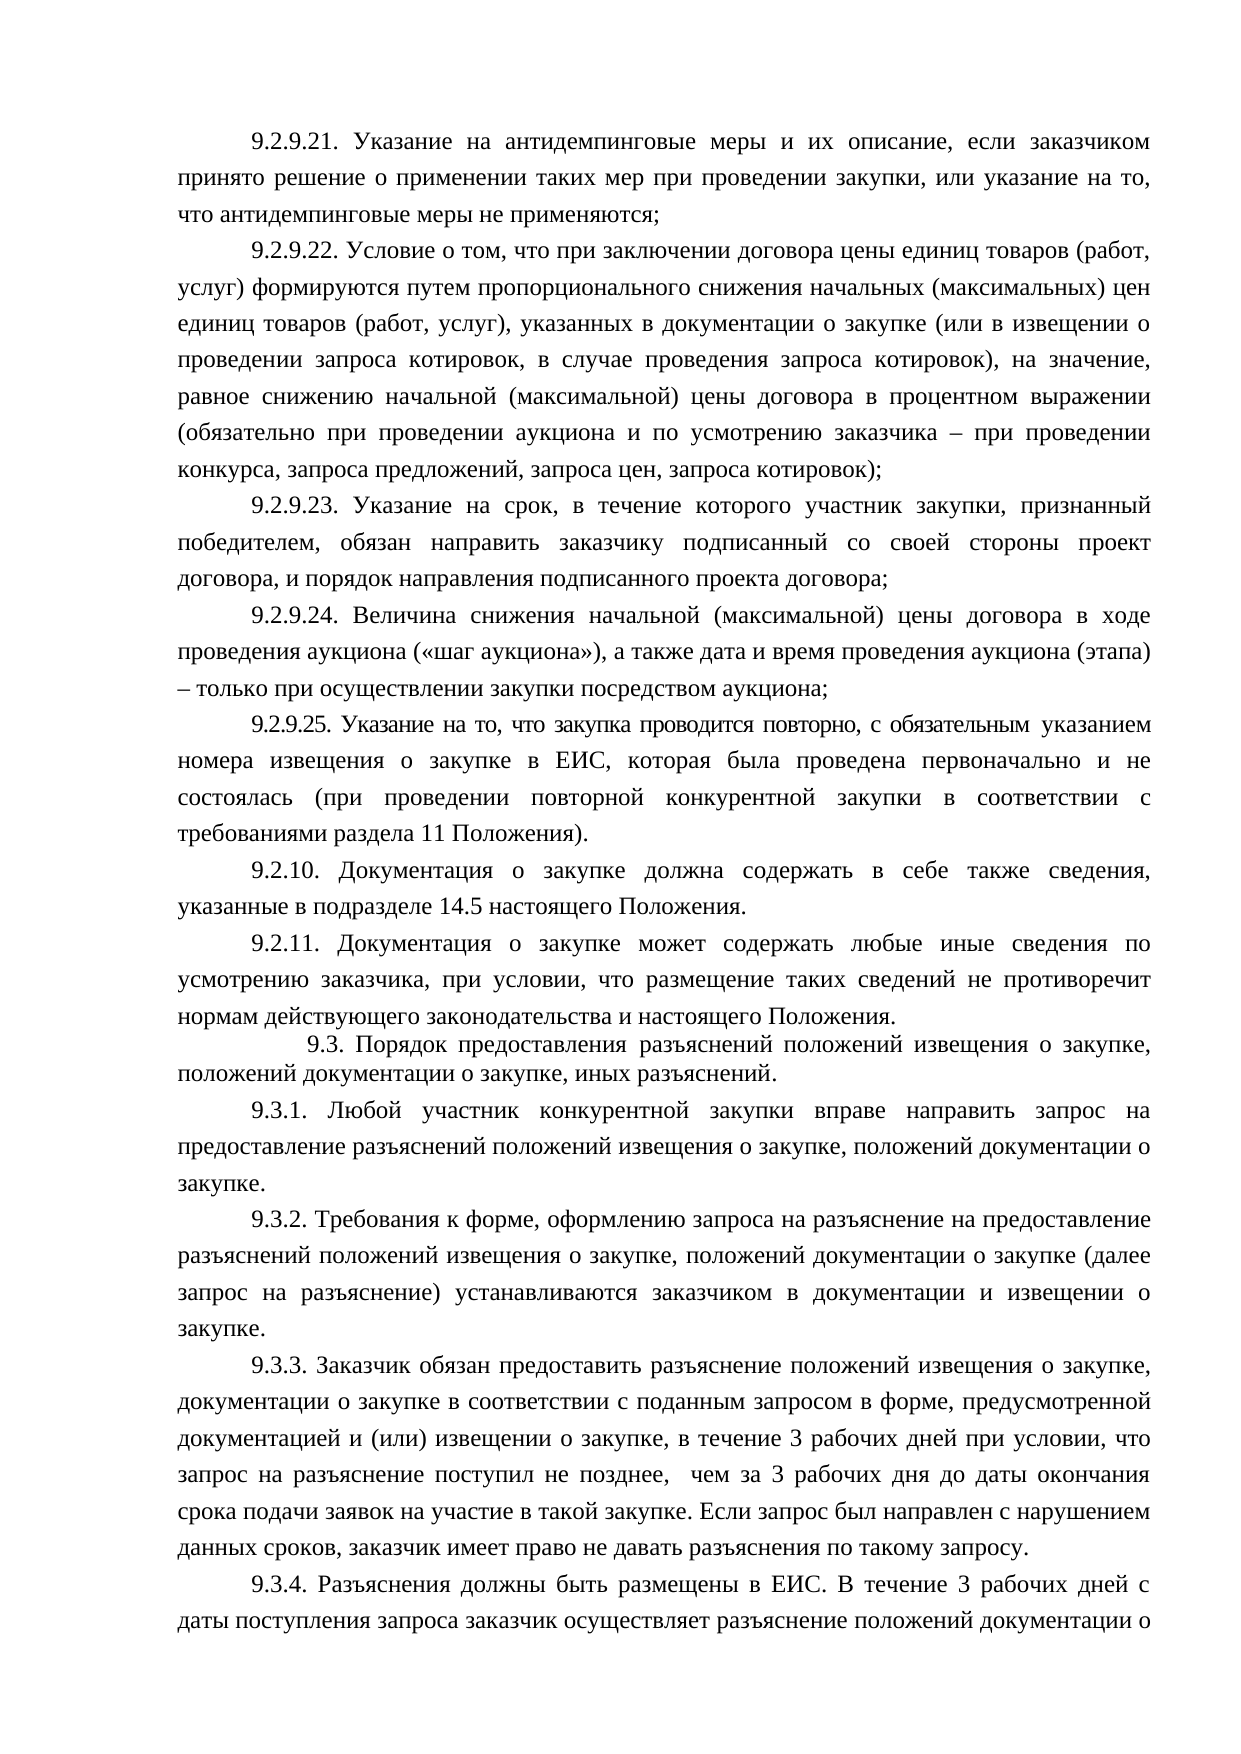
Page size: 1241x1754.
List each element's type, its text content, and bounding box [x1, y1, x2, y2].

text 9.2.10. Документация о закупке должна содержать в себе также сведения, указанные в подразделе 14.5 настоящего Положения. [177, 847, 1152, 920]
text 9.2.9.25. Указание на то, что закупка проводится повторно, с обязательным указанием номера извещения о закупке в ЕИС, которая была проведена первоначально и не состоялась (при проведении повторной конкурентной закупки в соответствии с требованиями раздела 11 Положения). [177, 701, 1152, 847]
text 9.3.3. Заказчик обязан предоставить разъяснение положений извещения о закупке, документации о закупке в соответствии с поданным запросом в форме, предусмотренной документацией и (или) извещении о закупке, в течение 3 рабочих дней при условии, что запрос на разъяснение поступил не позднее, чем за 3 рабочих дня до даты окончания срока подачи заявок на участие в такой закупке. Если запрос был направлен с нарушением данных сроков, заказчик имеет право не давать разъяснения по такому запросу. [177, 1342, 1152, 1561]
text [177, 1561, 1152, 1634]
text 9.2.9.21. Указание на антидемпинговые меры и их описание, если заказчиком принято решение о применении таких мер при проведении закупки, или указание на то, что антидемпинговые меры не применяются; [177, 118, 1152, 227]
subtitle 9.3. Порядок предоставления разъяснений положений извещения о закупке, положений документации о закупке, иных разъяснений. [177, 1029, 1152, 1087]
text 9.3.2. Требования к форме, оформлению запроса на разъяснение на предоставление разъяснений положений извещения о закупке, положений документации о закупке (далее запрос на разъяснение) устанавливаются заказчиком в документации и извещении о закупке. [177, 1196, 1152, 1342]
text 9.2.11. Документация о закупке может содержать любые иные сведения по усмотрению заказчика, при условии, что размещение таких сведений не противоречит нормам действующего законодательства и настоящего Положения. [177, 920, 1152, 1029]
text 9.2.9.23. Указание на срок, в течение которого участник закупки, признанный победителем, обязан направить заказчику подписанный со своей стороны проект договора, и порядок направления подписанного проекта договора; [177, 483, 1152, 592]
text 9.3.1. Любой участник конкурентной закупки вправе направить запрос на предоставление разъяснений положений извещения о закупке, положений документации о закупке. [177, 1087, 1152, 1196]
text 9.2.9.22. Условие о том, что при заключении договора цены единиц товаров (работ, услуг) формируются путем пропорционального снижения начальных (максимальных) цен единиц товаров (работ, услуг), указанных в документации о закупке (или в извещении о проведении запроса котировок, в случае проведения запроса котировок), на значение, равное снижению начальной (максимальной) цены договора в процентном выражении (обязательно при проведении аукциона и по усмотрению заказчика – при проведении конкурса, запроса предложений, запроса цен, запроса котировок); [177, 227, 1152, 483]
text 9.2.9.24. Величина снижения начальной (максимальной) цены договора в ходе проведения аукциона («шаг аукциона»), а также дата и время проведения аукциона (этапа) – только при осуществлении закупки посредством аукциона; [177, 592, 1152, 701]
